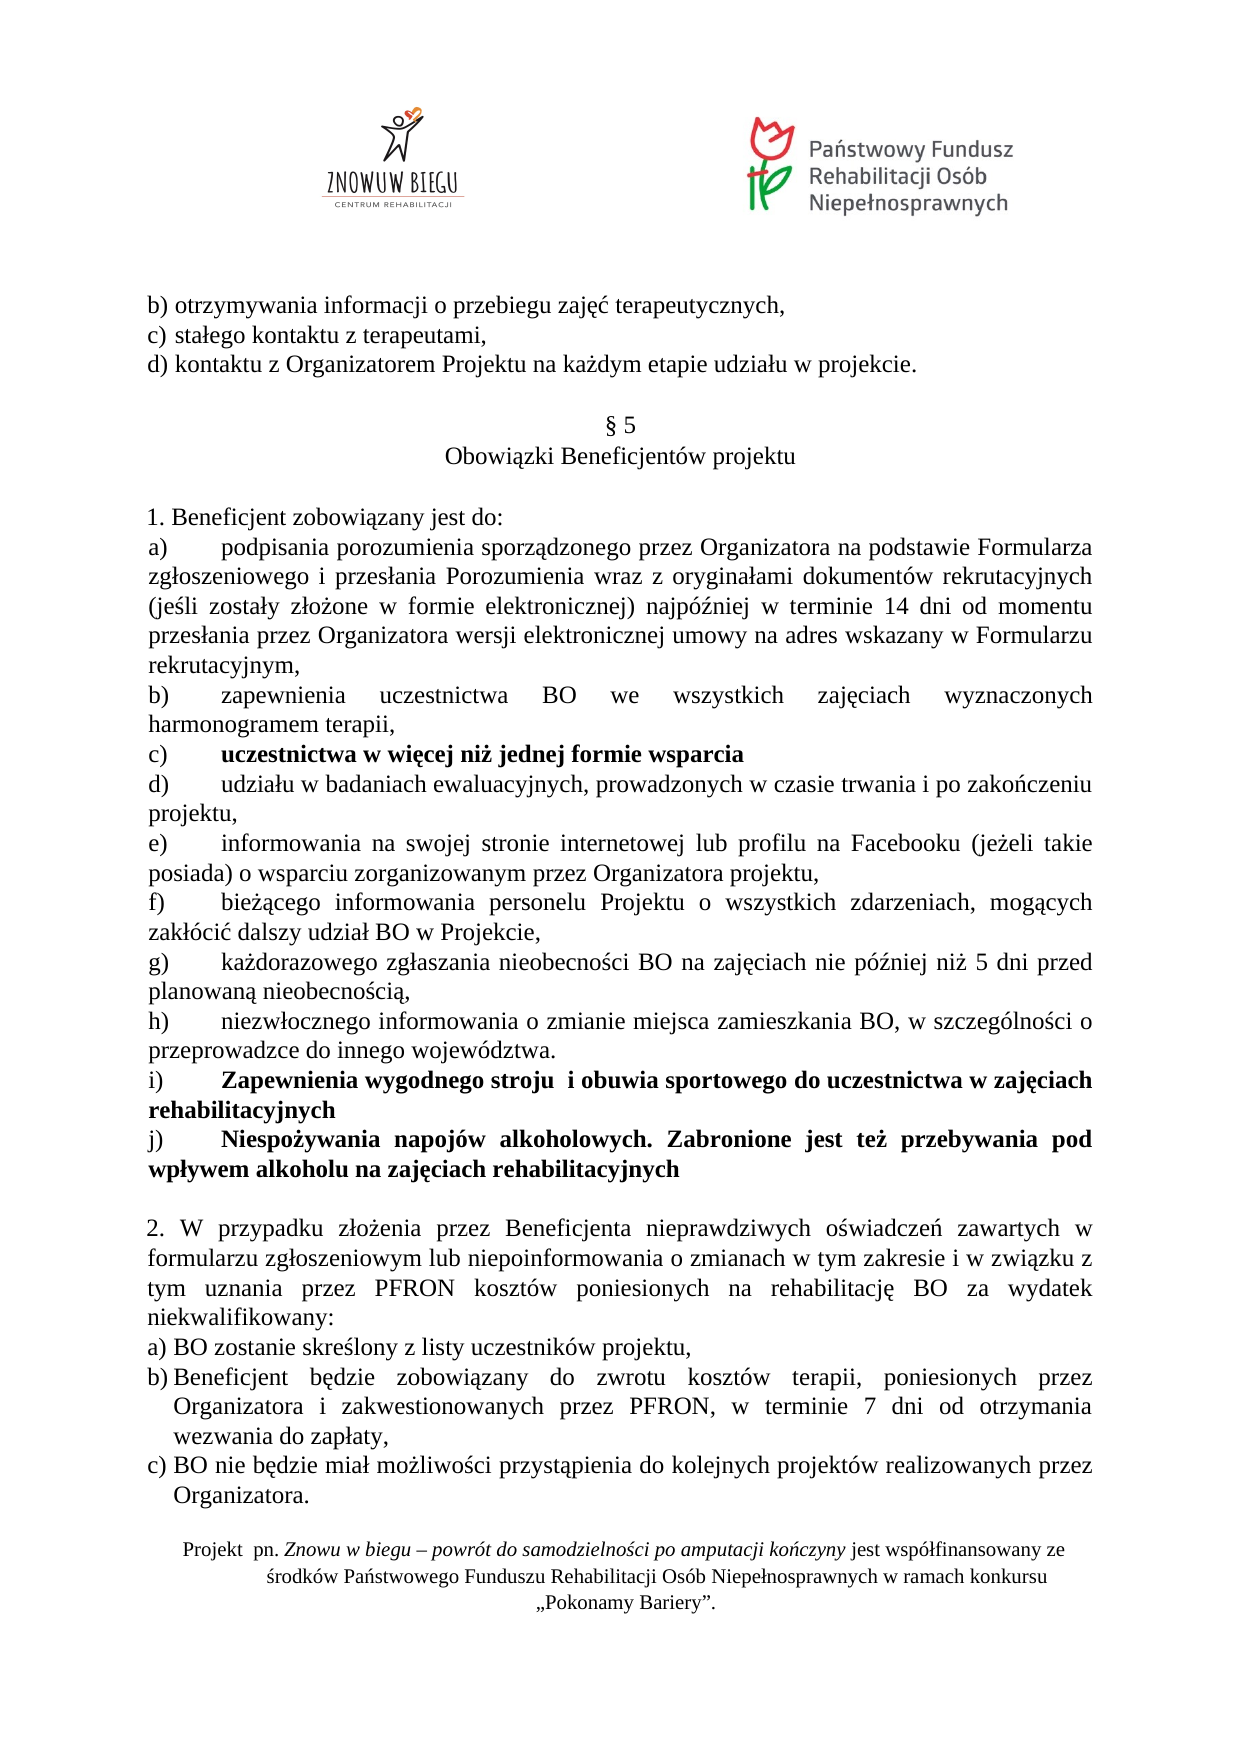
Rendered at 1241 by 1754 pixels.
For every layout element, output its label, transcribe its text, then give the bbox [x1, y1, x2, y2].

list bieżącego informowania personelu Projektu o wszystkich zdarzeniach, mogących zakłócić dalszy udział BO w Projekcie, [148, 887, 1093, 946]
list Beneficjent będzie zobowiązany do zwrotu kosztów terapii, poniesionych przez Organizatora i zakwestionowanych przez PFRON, w terminie 7 dni od otrzymania wezwania do zapłaty, [147, 1362, 1093, 1449]
list BO nie będzie miał możliwości przystąpienia do kolejnych projektów realizowanych przez Organizatora. [147, 1450, 1093, 1509]
text 1. Beneficjent zobowiązany jest do: [146, 502, 1093, 531]
list Niespożywania napojów alkoholowych. Zabronione jest też przebywania pod wpływem alkoholu na zajęciach rehabilitacyjnych [148, 1124, 1093, 1183]
picture [278, 75, 519, 260]
list każdorazowego zgłaszania nieobecności BO na zajęciach nie później niż 5 dni przed planowaną nieobecnością, [148, 947, 1093, 1005]
picture [699, 73, 1060, 259]
text § 5 [177, 410, 1063, 439]
list udziału w badaniach ewaluacyjnych, prowadzonych w czasie trwania i po zakończeniu projektu, [148, 769, 1093, 827]
list informowania na swojej stronie internetowej lub profilu na Facebooku (jeżeli takie posiada) o wsparciu zorganizowanym przez Organizatora projektu, [148, 828, 1093, 886]
list Zapewnienia wygodnego stroju i obuwia sportowego do uczestnictwa w zajęciach rehabilitacyjnych [148, 1065, 1093, 1123]
list otrzymywania informacji o przebiegu zajęć terapeutycznych, [147, 290, 1093, 319]
list podpisania porozumienia sporządzonego przez Organizatora na podstawie Formularza zgłoszeniowego i przesłania Porozumienia wraz z oryginałami dokumentów rekrutacyjnych (jeśli zostały złożone w formie elektronicznej) najpóźniej w terminie 14 dni od momentu przesłania przez Organizatora wersji elektronicznej umowy na adres wskazany w Formularzu rekrutacyjnym, [148, 532, 1093, 679]
list BO zostanie skreślony z listy uczestników projektu, [147, 1332, 1093, 1361]
list kontaktu z Organizatorem Projektu na każdym etapie udziału w projekcie. [147, 349, 1093, 378]
list stałego kontaktu z terapeutami, [147, 320, 1093, 349]
text 2. W przypadku złożenia przez Beneficjenta nieprawdziwych oświadczeń zawartych w formularzu zgłoszeniowym lub niepoinformowania o zmianach w tym zakresie i w związku z tym uznania przez PFRON kosztów poniesionych na rehabilitację BO za wydatek niekwalifikowany: [146, 1213, 1093, 1331]
list niezwłocznego informowania o zmianie miejsca zamieszkania BO, w szczególności o przeprowadzce do innego województwa. [148, 1006, 1093, 1064]
list uczestnictwa w więcej niż jednej formie wsparcia [148, 739, 1093, 768]
list zapewnienia uczestnictwa BO we wszystkich zajęciach wyznaczonych harmonogramem terapii, [148, 680, 1093, 738]
text Obowiązki Beneficjentów projektu [177, 441, 1063, 469]
